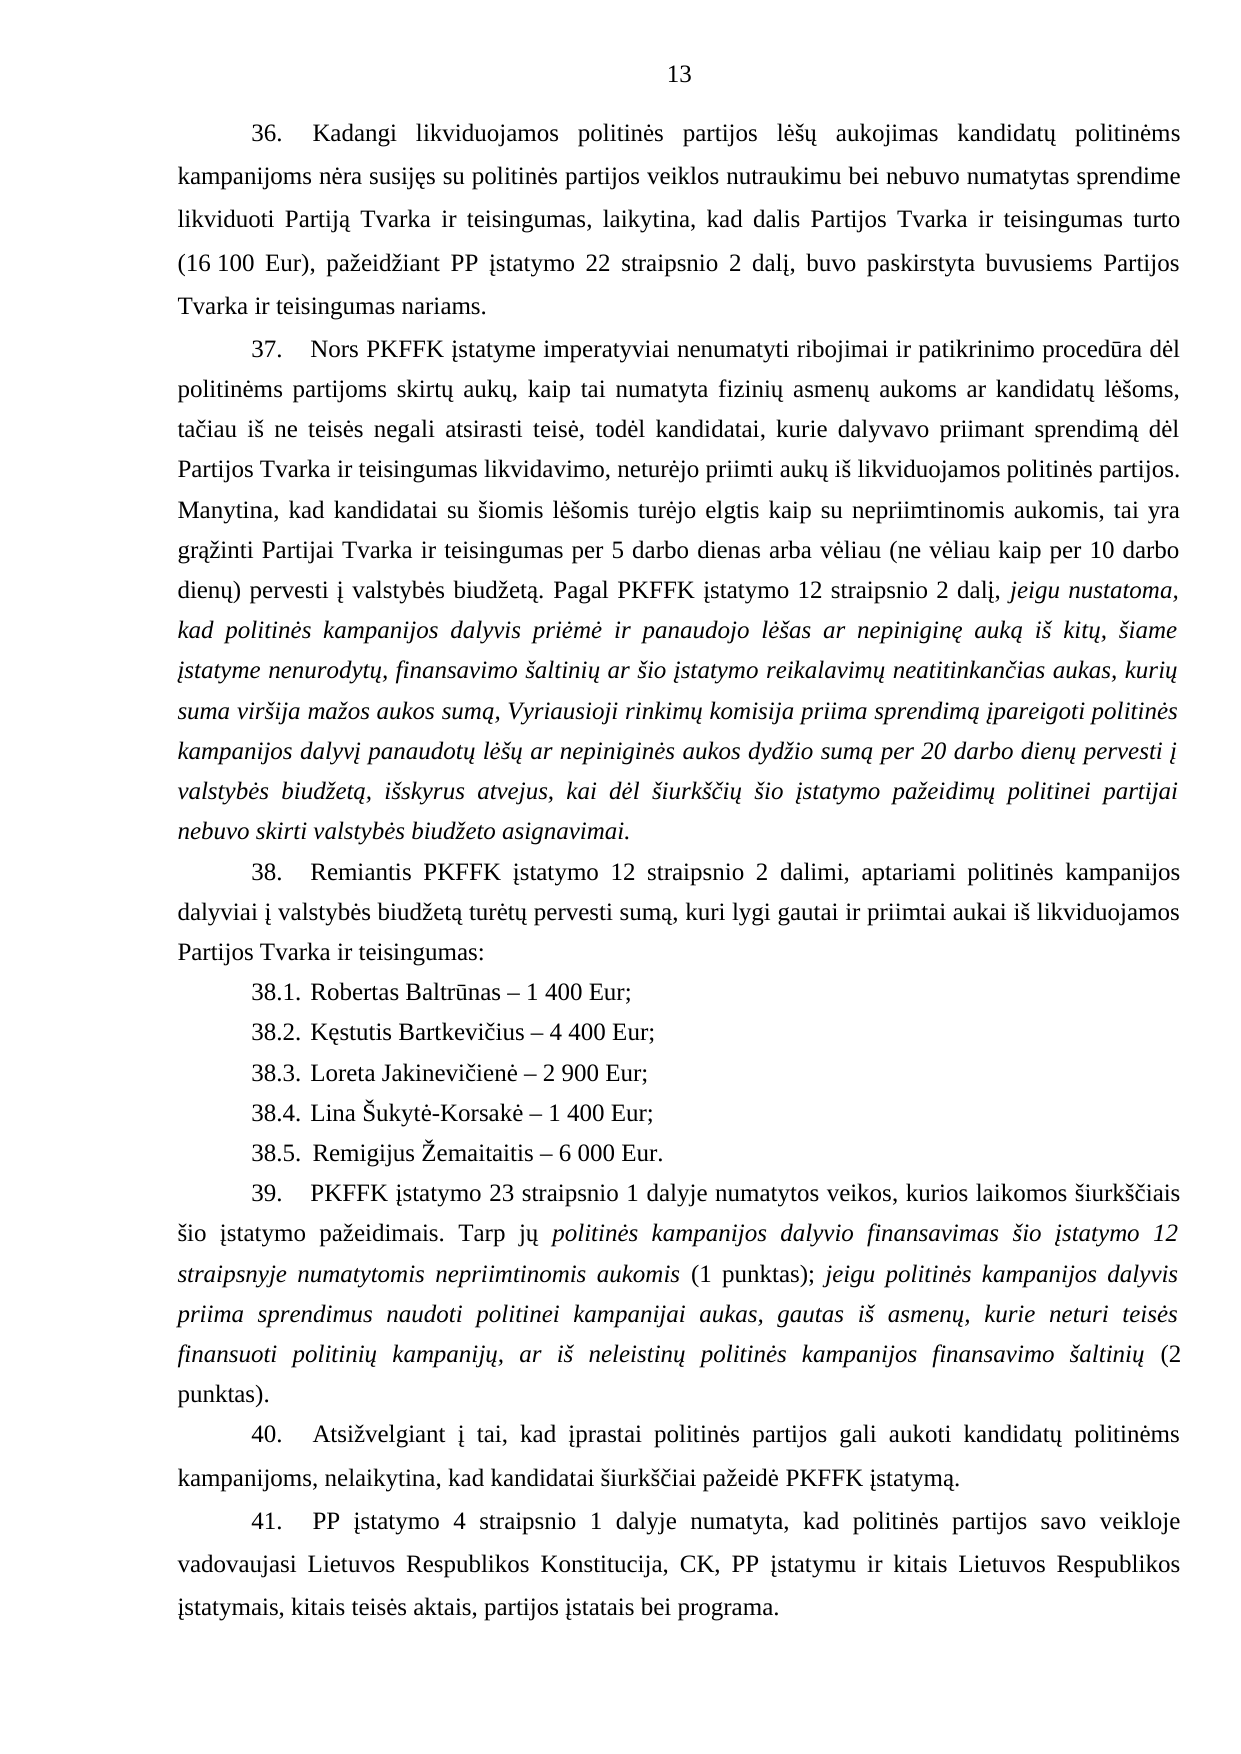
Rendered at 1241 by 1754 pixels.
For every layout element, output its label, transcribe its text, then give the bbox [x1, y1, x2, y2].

list Remiantis PKFFK įstatymo 12 straipsnio 2 dalimi, aptariami politinės kampanijos dalyviai į valstybės biudžetą turėtų pervesti sumą, kuri lygi gautai ir priimtai aukai iš likviduojamos Partijos Tvarka ir teisingumas: [177, 857, 1181, 966]
list PKFFK įstatymo 23 straipsnio 1 dalyje numatytos veikos, kurios laikomos šiurkščiais šio įstatymo pažeidimais. Tarp jų politinės kampanijos dalyvio finansavimas šio įstatymo 12 straipsnyje numatytomis nepriimtinomis aukomis (1 punktas); jeigu politinės kampanijos dalyvis priima sprendimus naudoti politinei kampanijai aukas, gautas iš asmenų, kurie neturi teisės finansuoti politinių kampanijų, ar iš neleistinų politinės kampanijos finansavimo šaltinių (2 punktas). [177, 1178, 1181, 1408]
list Loreta Jakinevičienė – 2 900 Eur; [177, 1058, 1181, 1086]
list Nors PKFFK įstatyme imperatyviai nenumatyti ribojimai ir patikrinimo procedūra dėl politinėms partijoms skirtų aukų, kaip tai numatyta fizinių asmenų aukoms ar kandidatų lėšoms, tačiau iš ne teisės negali atsirasti teisė, todėl kandidatai, kurie dalyvavo priimant sprendimą dėl Partijos Tvarka ir teisingumas likvidavimo, neturėjo priimti aukų iš likviduojamos politinės partijos. Manytina, kad kandidatai su šiomis lėšomis turėjo elgtis kaip su nepriimtinomis aukomis, tai yra grąžinti Partijai Tvarka ir teisingumas per 5 darbo dienas arba vėliau (ne vėliau kaip per 10 darbo dienų) pervesti į valstybės biudžetą. Pagal PKFFK įstatymo 12 straipsnio 2 dalį, jeigu nustatoma, kad politinės kampanijos dalyvis priėmė ir panaudojo lėšas ar nepiniginę auką iš kitų, šiame įstatyme nenurodytų, finansavimo šaltinių ar šio įstatymo reikalavimų neatitinkančias aukas, kurių suma viršija mažos aukos sumą, Vyriausioji rinkimų komisija priima sprendimą įpareigoti politinės kampanijos dalyvį panaudotų lėšų ar nepiniginės aukos dydžio sumą per 20 darbo dienų pervesti į valstybės biudžetą, išskyrus atvejus, kai dėl šiurkščių šio įstatymo pažeidimų politinei partijai nebuvo skirti valstybės biudžeto asignavimai. [177, 334, 1181, 845]
list Lina Šukytė-Korsakė – 1 400 Eur; [177, 1098, 1181, 1127]
list Remigijus Žemaitaitis – 6 000 Eur. [177, 1138, 1181, 1167]
list Kadangi likviduojamos politinės partijos lėšų aukojimas kandidatų politinėms kampanijoms nėra susijęs su politinės partijos veiklos nutraukimu bei nebuvo numatytas sprendime likviduoti Partiją Tvarka ir teisingumas, laikytina, kad dalis Partijos Tvarka ir teisingumas turto (16 100 Eur), pažeidžiant PP įstatymo 22 straipsnio 2 dalį, buvo paskirstyta buvusiems Partijos Tvarka ir teisingumas nariams. [177, 118, 1181, 319]
list PP įstatymo 4 straipsnio 1 dalyje numatyta, kad politinės partijos savo veikloje vadovaujasi Lietuvos Respublikos Konstitucija, CK, PP įstatymu ir kitais Lietuvos Respublikos įstatymais, kitais teisės aktais, partijos įstatais bei programa. [177, 1506, 1181, 1621]
list Atsižvelgiant į tai, kad įprastai politinės partijos gali aukoti kandidatų politinėms kampanijoms, nelaikytina, kad kandidatai šiurkščiai pažeidė PKFFK įstatymą. [177, 1419, 1181, 1491]
list Kęstutis Bartkevičius – 4 400 Eur; [177, 1017, 1181, 1046]
list Robertas Baltrūnas – 1 400 Eur; [177, 977, 1181, 1006]
